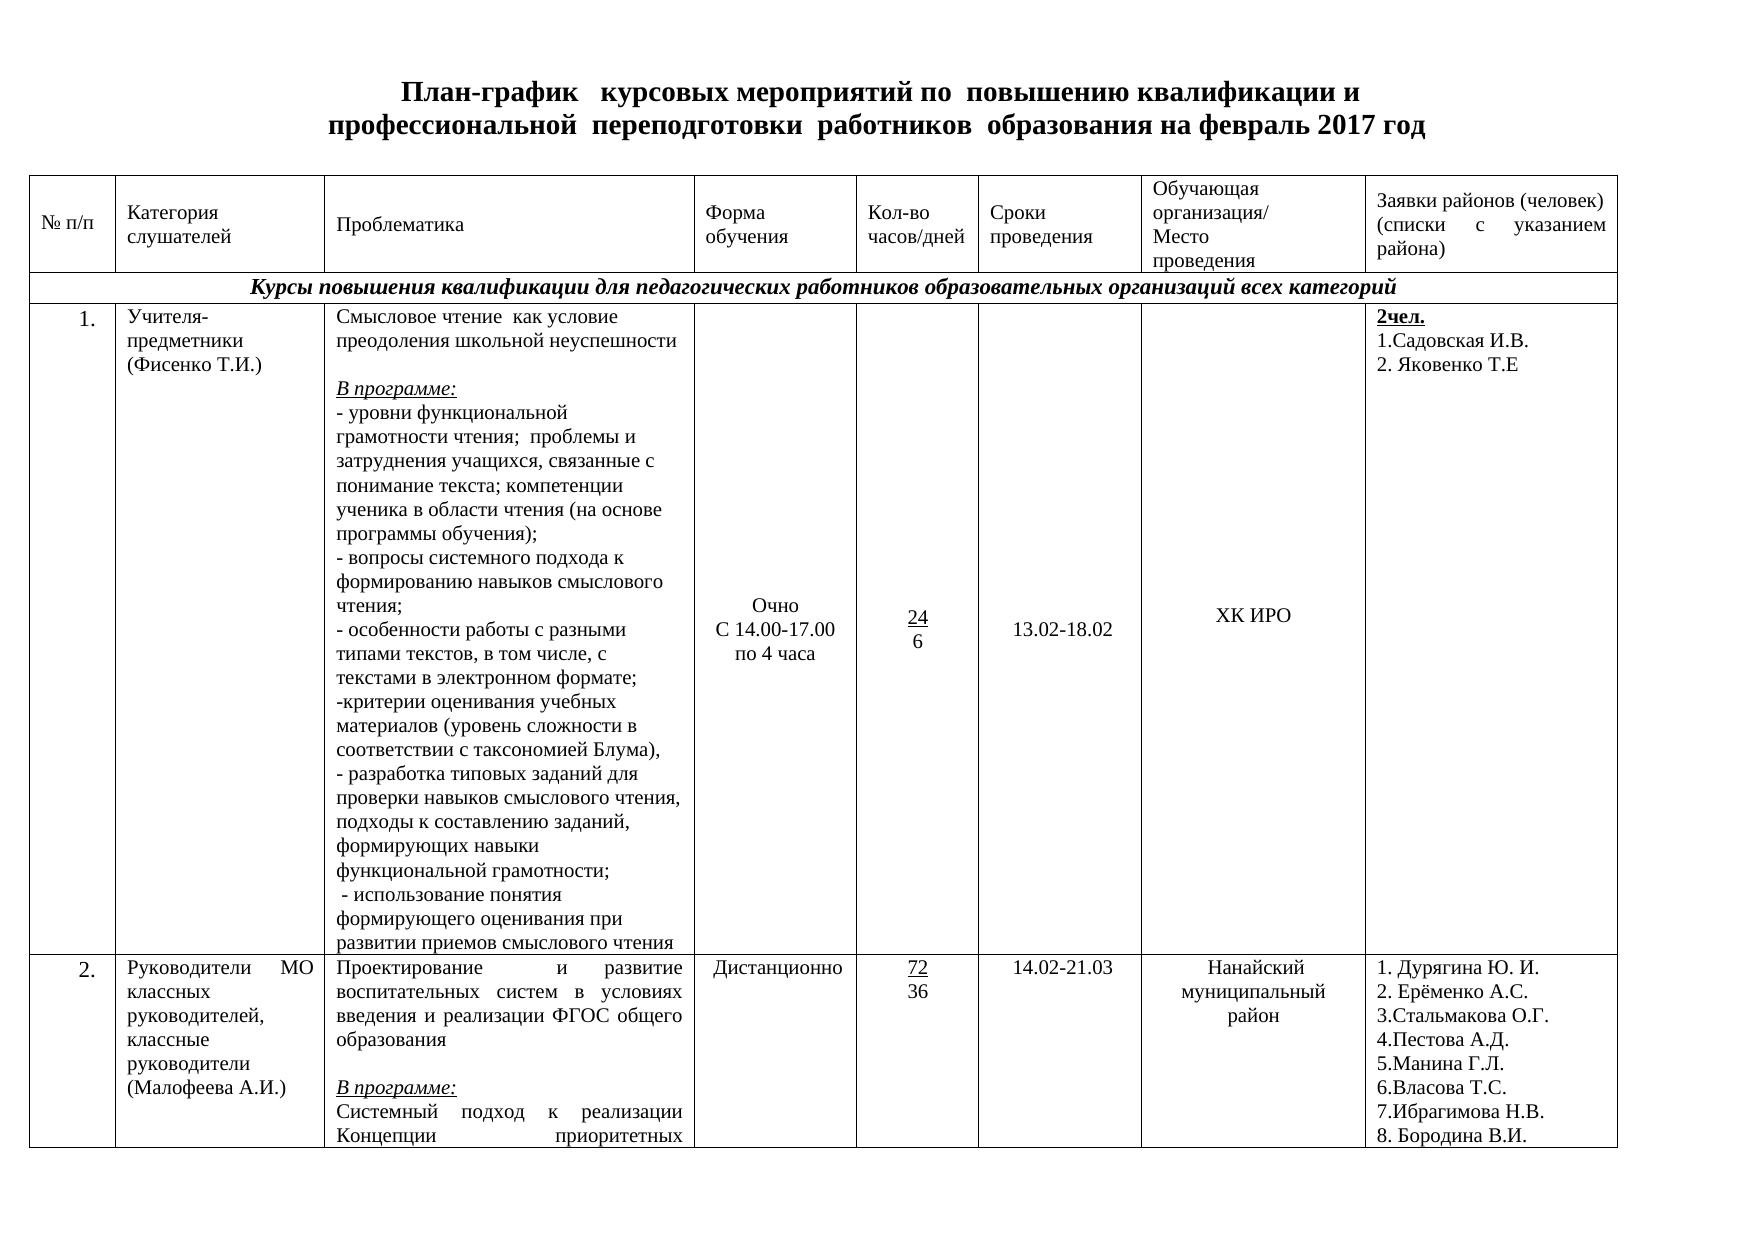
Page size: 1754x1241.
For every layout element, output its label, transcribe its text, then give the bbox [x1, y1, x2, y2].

table_header Проблематика [325, 176, 694, 272]
table_cell 14.02-21.03 [979, 955, 1141, 1147]
table_cell [30, 304, 115, 954]
table_cell 2чел. 1.Садовская И.В. 2. Яковенко Т.Е [1366, 304, 1617, 954]
table_cell 13.02-18.02 [979, 304, 1141, 954]
table_cell Учителя-предметники (Фисенко Т.И.) [116, 304, 324, 954]
table_cell ХК ИРО [1142, 304, 1365, 954]
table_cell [116, 955, 324, 1147]
table_cell Курсы повышения квалификации для педагогических работников образовательных организаций всех категорий [30, 273, 1617, 303]
table_header Сроки проведения [979, 176, 1141, 272]
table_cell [1366, 955, 1617, 1147]
table_cell Дистанционно [695, 955, 856, 1147]
text профессиональной переподготовки работников образования на февраль 2017 год [118, 107, 1636, 141]
table_header Обучающая организация/ Место проведения [1142, 176, 1365, 272]
table_header Заявки районов (человек) (списки с указанием района) [1366, 176, 1617, 272]
table_cell [30, 955, 115, 1147]
table_header Кол-во часов/дней [857, 176, 978, 272]
table_header Категория слушателей [116, 176, 324, 272]
table_cell Смысловое чтение как условие преодоления школьной неуспешности В программе: - уровни функциональной грамотности чтения; проблемы и затруднения учащихся, связанные с понимание текста; компетенции ученика в области чтения (на основе программы обучения); - вопросы системного подхода к формированию навыков смыслового чтения; - особенности работы с разными типами текстов, в том числе, с текстами в электронном формате; -критерии оценивания учебных материалов (уровень сложности в соответствии с таксономией Блума), - разработка типовых заданий для проверки навыков смыслового чтения, подходы к составлению заданий, формирующих навыки функциональной грамотности; - использование понятия формирующего оценивания при развитии приемов смыслового чтения [325, 304, 694, 954]
table_cell 72 36 [857, 955, 978, 1147]
table_header Форма обучения [695, 176, 856, 272]
text План-график курсовых мероприятий по повышению квалификации и [118, 74, 1636, 107]
table_cell 24 6 [857, 304, 978, 954]
table_header № п/п [30, 176, 115, 272]
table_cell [1142, 955, 1365, 1147]
table_cell Очно С 14.00-17.00 по 4 часа [695, 304, 856, 954]
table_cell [325, 955, 694, 1147]
